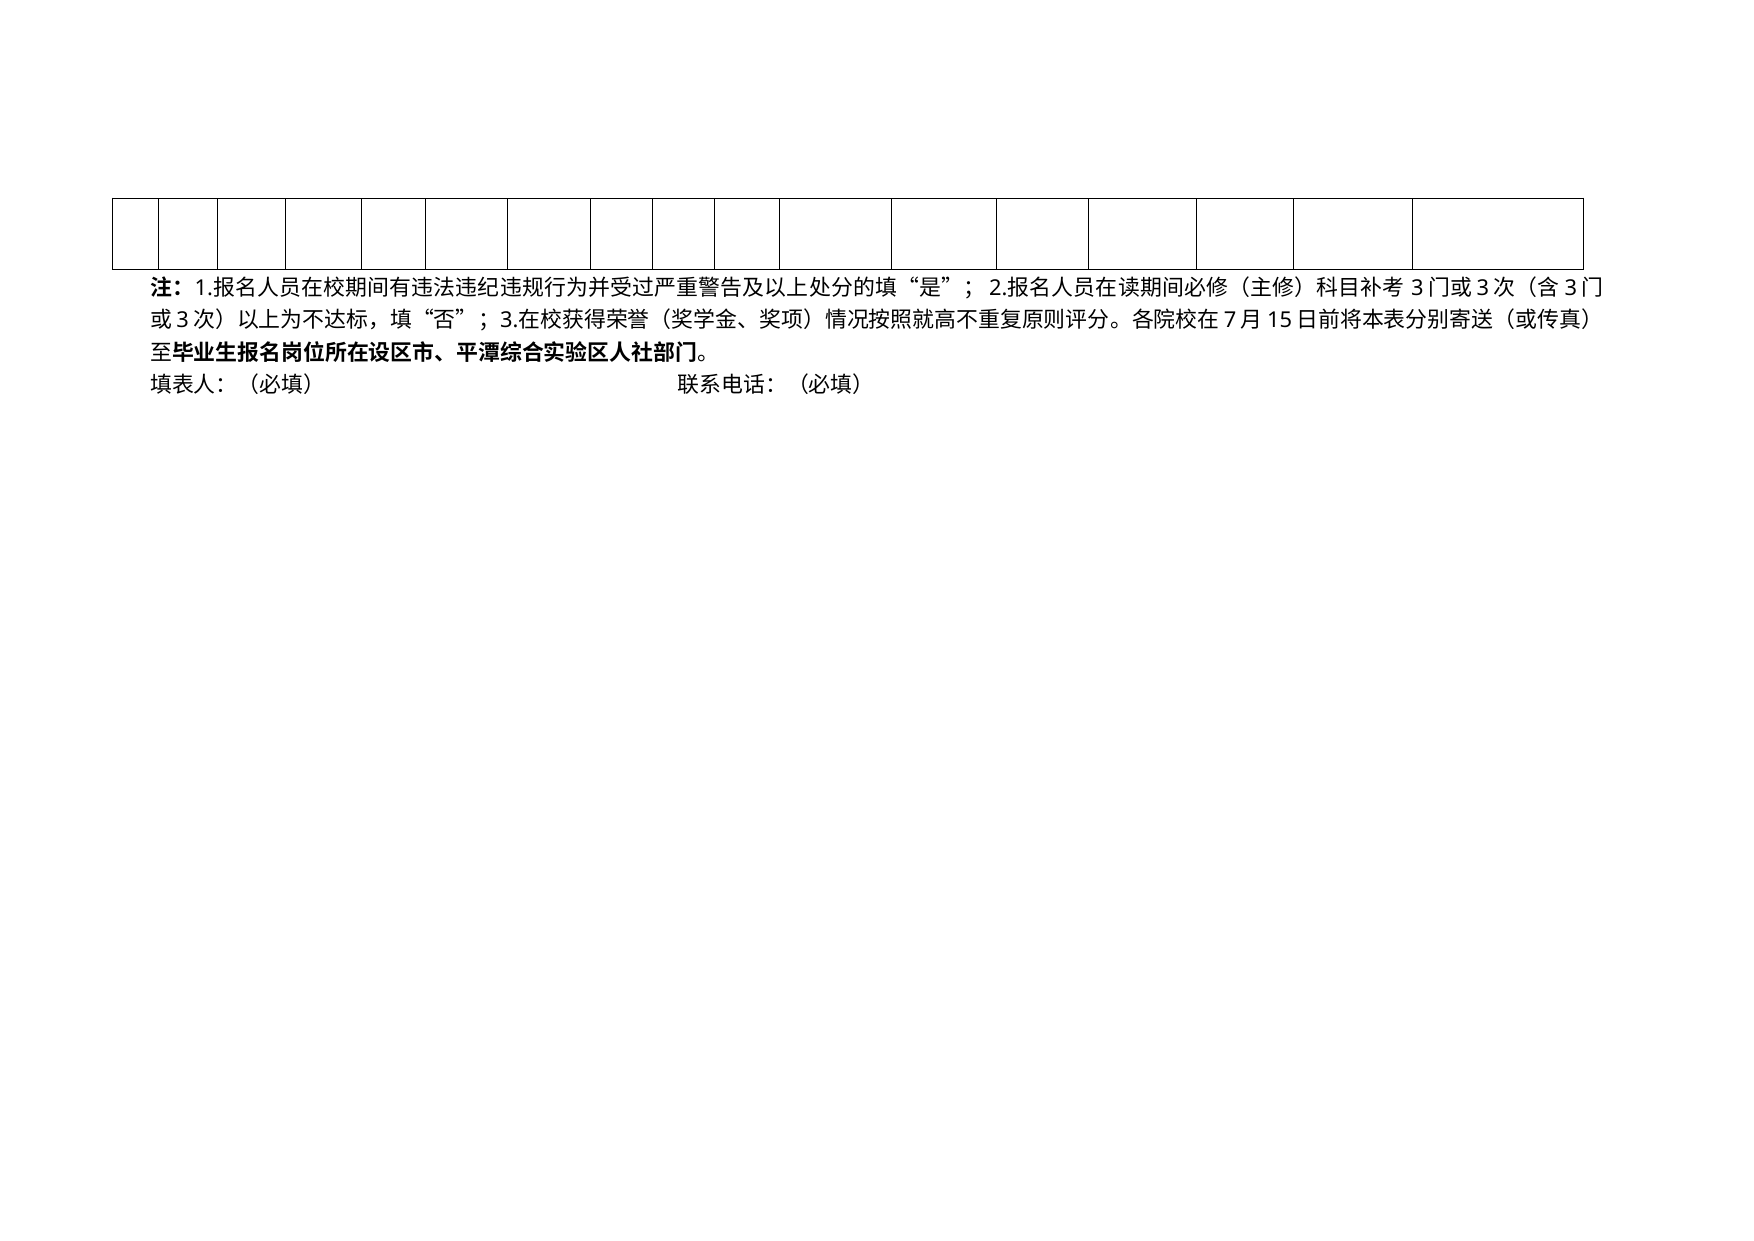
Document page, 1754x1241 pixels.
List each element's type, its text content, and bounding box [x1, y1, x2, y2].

table_cell [1413, 199, 1583, 268]
table_cell [286, 199, 361, 268]
table_cell [113, 199, 158, 268]
table_cell [1197, 199, 1293, 268]
table_cell [218, 199, 285, 268]
table_cell [159, 199, 217, 268]
text 注：1.报名人员在校期间有违法违纪违规行为并受过严重警告及以上处分的填“是”；2.报名人员在读期间必修（主修）科目补考3门或3次（含3门或3次）以上为不达标，填“否”；3.在校获得荣誉（奖学金、奖项）情况按照就高不重复原则评分。各院校在7月15日前将本表分别寄送（或传真）至毕业生报名岗位所在设区市、平潭综合实验区人社部门。 [150, 269, 1604, 367]
table_cell [591, 199, 652, 268]
table_cell [362, 199, 425, 268]
table_cell [508, 199, 590, 268]
table_cell [653, 199, 714, 268]
table_cell [780, 199, 891, 268]
table_cell [426, 199, 507, 268]
table_cell [997, 199, 1088, 268]
table_cell [1294, 199, 1412, 268]
text 填表人：（必填） 联系电话：（必填） [150, 367, 1604, 399]
table_cell [715, 199, 779, 268]
table_cell [1089, 199, 1196, 268]
table_cell [892, 199, 996, 268]
